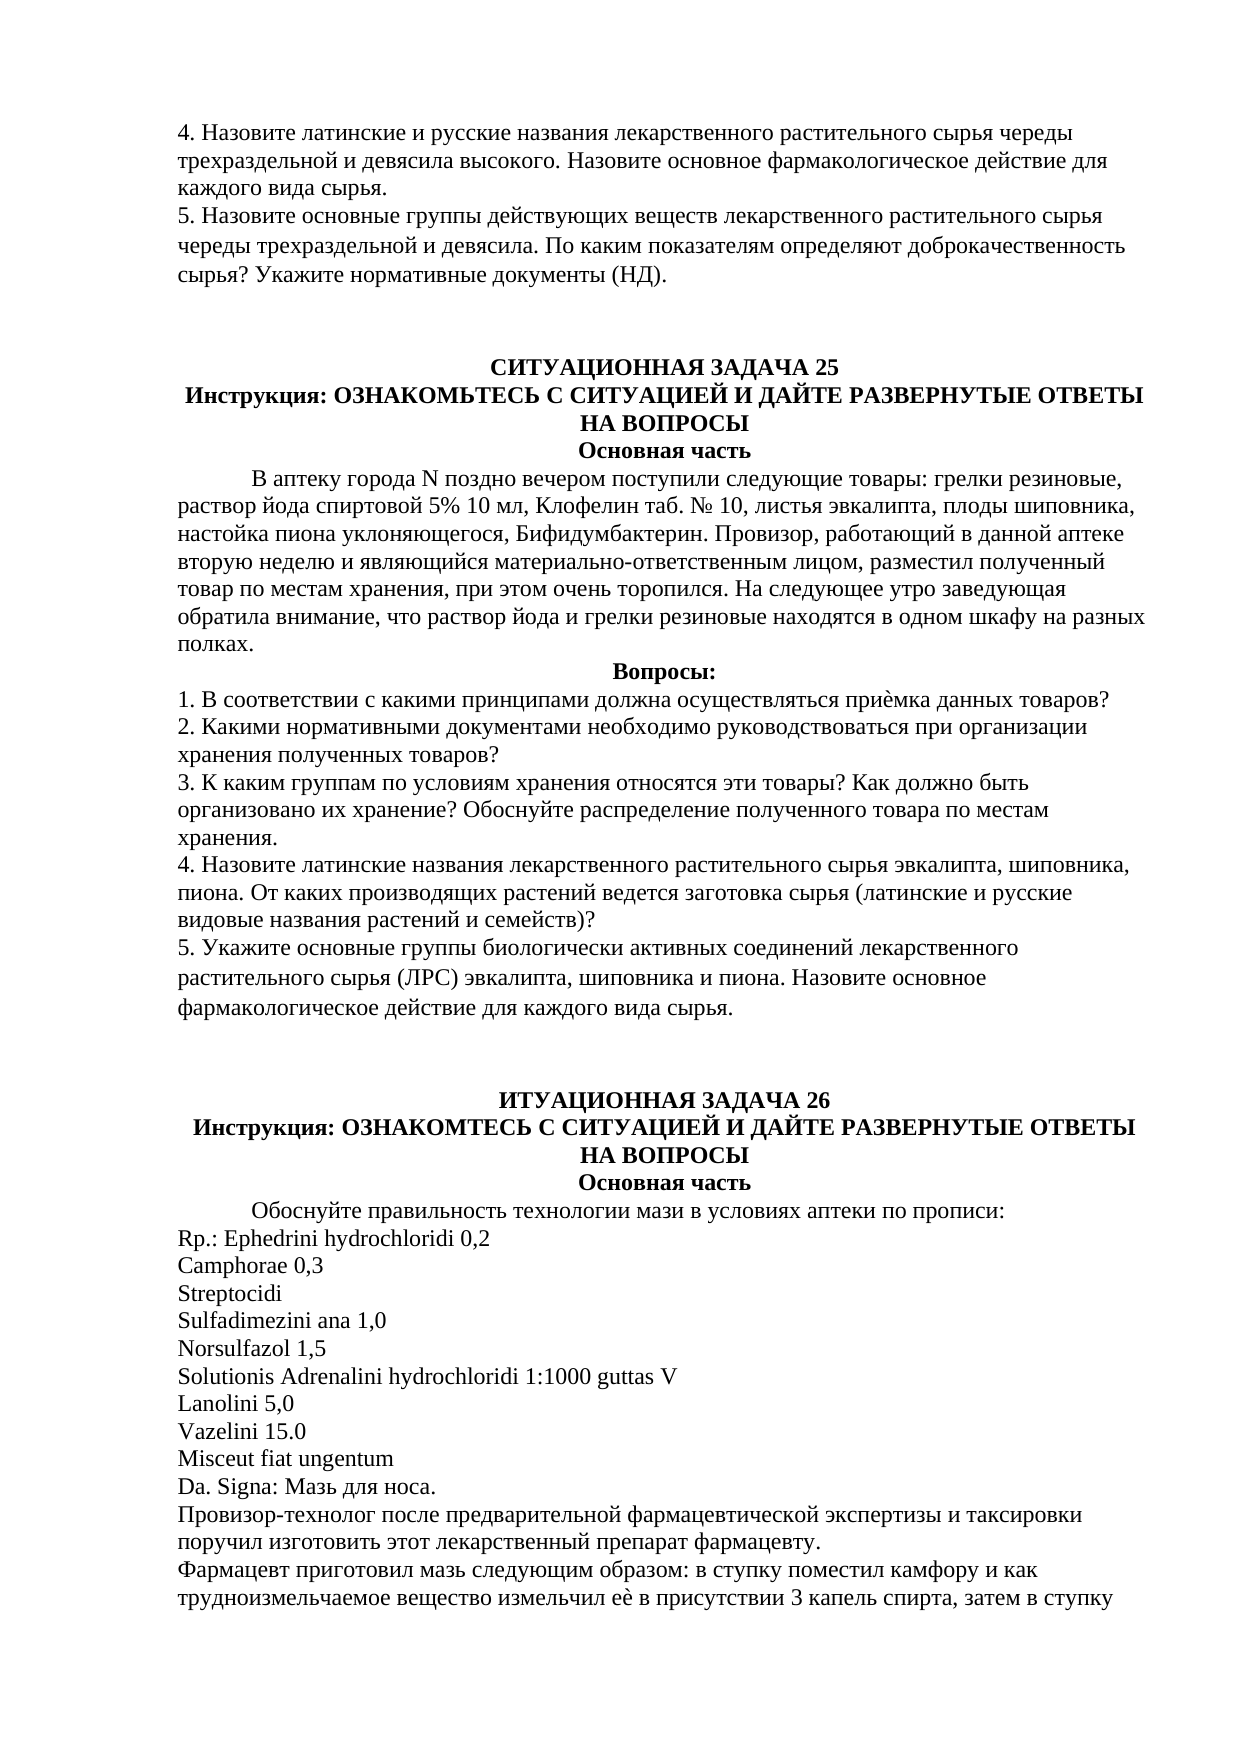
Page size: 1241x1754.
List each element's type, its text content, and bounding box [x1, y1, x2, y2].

text Sulfadimezini ana 1,0 [177, 1306, 1152, 1334]
text Misceut fiat ungentum [177, 1444, 1152, 1472]
text Вопросы: [177, 657, 1152, 685]
text 3. К каким группам по условиям хранения относятся эти товары? Как должно быть организовано их хранение? Обоснуйте распределение полученного товара по местам хранения. [177, 767, 1152, 850]
text Инструкция: ОЗНАКОМТЕСЬ С СИТУАЦИЕЙ И ДАЙТЕ РАЗВЕРНУТЫЕ ОТВЕТЫ НА ВОПРОСЫ [177, 1113, 1152, 1168]
text Norsulfazol 1,5 [177, 1334, 1152, 1362]
text Rp.: Ephedrini hydrochloridi 0,2 [177, 1224, 1152, 1251]
text Vazelini 15.0 [177, 1417, 1152, 1444]
text СИТУАЦИОННАЯ ЗАДАЧА 25 [177, 353, 1152, 381]
text 5. Укажите основные группы биологически активных соединений лекарственного растительного сырья (ЛРС) эвкалипта, шиповника и пиона. Назовите основное фармакологическое действие для каждого вида сырья. [177, 933, 1152, 1020]
text 1. В соответствии с какими принципами должна осуществляться приѐмка данных товаров? [177, 685, 1152, 712]
text Camphorae 0,3 [177, 1251, 1152, 1279]
text 4. Назовите латинские и русские названия лекарственного растительного сырья череды трехраздельной и девясила высокого. Назовите основное фармакологическое действие для каждого вида сырья. [177, 118, 1152, 201]
text 4. Назовите латинские названия лекарственного растительного сырья эвкалипта, шиповника, пиона. От каких производящих растений ведется заготовка сырья (латинские и русские видовые названия растений и семейств)? [177, 850, 1152, 933]
text Streptocidi [177, 1279, 1152, 1306]
text Lanolini 5,0 [177, 1389, 1152, 1417]
text Da. Signa: Мазь для носа. [177, 1472, 1152, 1500]
text ИТУАЦИОННАЯ ЗАДАЧА 26 [177, 1086, 1152, 1113]
text Провизор-технолог после предварительной фармацевтической экспертизы и таксировки поручил изготовить этот лекарственный препарат фармацевту. [177, 1500, 1152, 1555]
text 5. Назовите основные группы действующих веществ лекарственного растительного сырья череды трехраздельной и девясила. По каким показателям определяют доброкачественность сырья? Укажите нормативные документы (НД). [177, 201, 1152, 288]
text В аптеку города N поздно вечером поступили следующие товары: грелки резиновые, раствор йода спиртовой 5% 10 мл, Клофелин таб. № 10, листья эвкалипта, плоды шиповника, настойка пиона уклоняющегося, Бифидумбактерин. Провизор, работающий в данной аптеке вторую неделю и являющийся материально-ответственным лицом, разместил полученный товар по местам хранения, при этом очень торопился. На следующее утро заведующая обратила внимание, что раствор йода и грелки резиновые находятся в одном шкафу на разных полках. [177, 464, 1152, 657]
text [177, 1555, 1152, 1610]
text Инструкция: ОЗНАКОМЬТЕСЬ С СИТУАЦИЕЙ И ДАЙТЕ РАЗВЕРНУТЫЕ ОТВЕТЫ НА ВОПРОСЫ [177, 381, 1152, 436]
text Обоснуйте правильность технологии мази в условиях аптеки по прописи: [177, 1196, 1152, 1224]
text 2. Какими нормативными документами необходимо руководствоваться при организации хранения полученных товаров? [177, 712, 1152, 767]
text Основная часть [177, 1168, 1152, 1196]
text Основная часть [177, 436, 1152, 464]
text Solutionis Adrenalini hydrochloridi 1:1000 guttas V [177, 1362, 1152, 1389]
